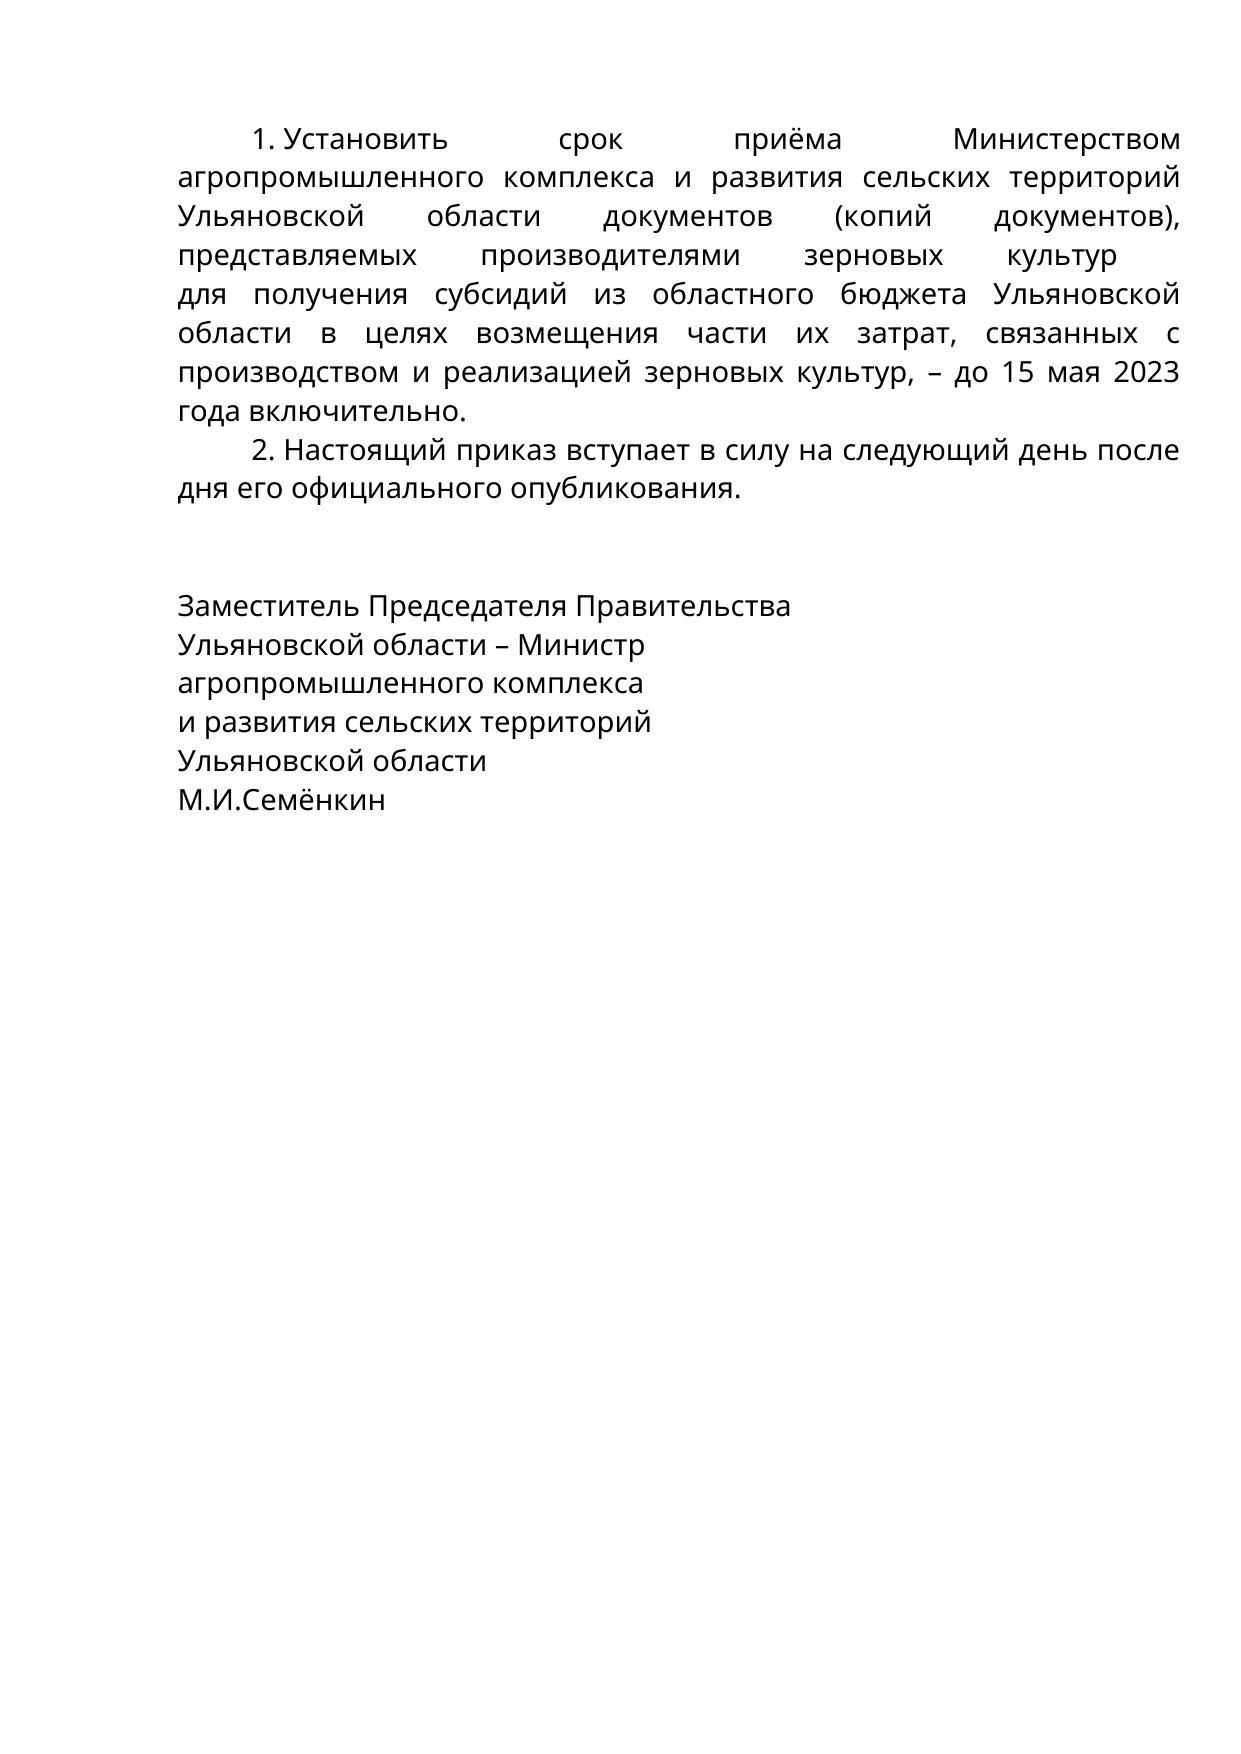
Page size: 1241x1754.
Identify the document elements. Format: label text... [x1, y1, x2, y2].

text 1. Установить срок приёма Министерством агропромышленного комплекса и развития сельских территорий Ульяновской области документов (копий документов), представляемых производителями зерновых культур для получения субсидий из областного бюджета Ульяновской области в целях возмещения части их затрат, связанных с производством и реализацией зерновых культур, – до 15 мая 2023 года включительно. [177, 118, 1181, 430]
text Заместитель Председателя Правительства [177, 585, 1181, 624]
text 2. Настоящий приказ вступает в силу на следующий день после дня его официального опубликования. [177, 430, 1181, 507]
text Ульяновской области – Министр [177, 624, 1181, 663]
text агропромышленного комплекса [177, 663, 1181, 702]
text и развития сельских территорий [177, 702, 1181, 741]
text Ульяновской области М.И.Семёнкин [177, 741, 1181, 818]
